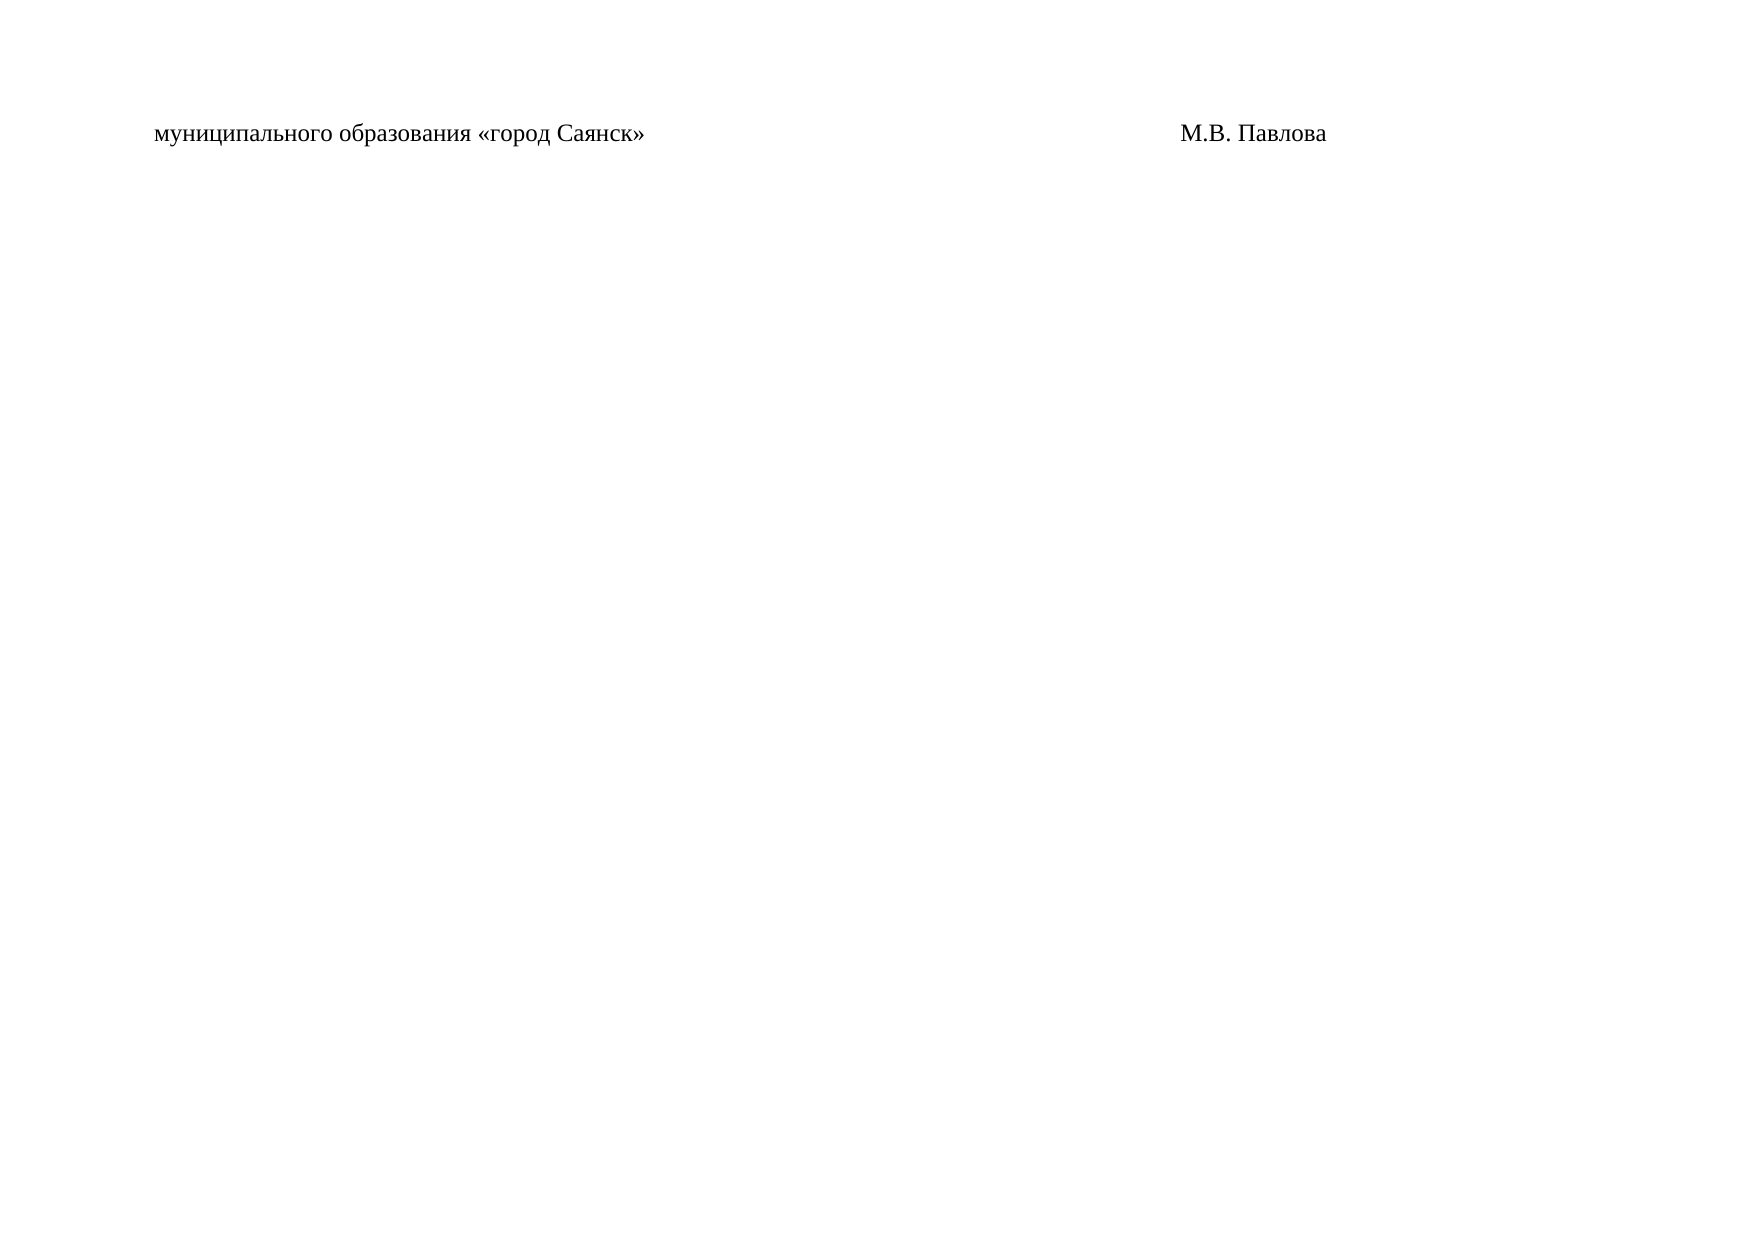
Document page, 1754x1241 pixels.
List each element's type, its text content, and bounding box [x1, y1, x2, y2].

text муниципального образования «город Саянск» М.В. Павлова [148, 118, 1695, 147]
